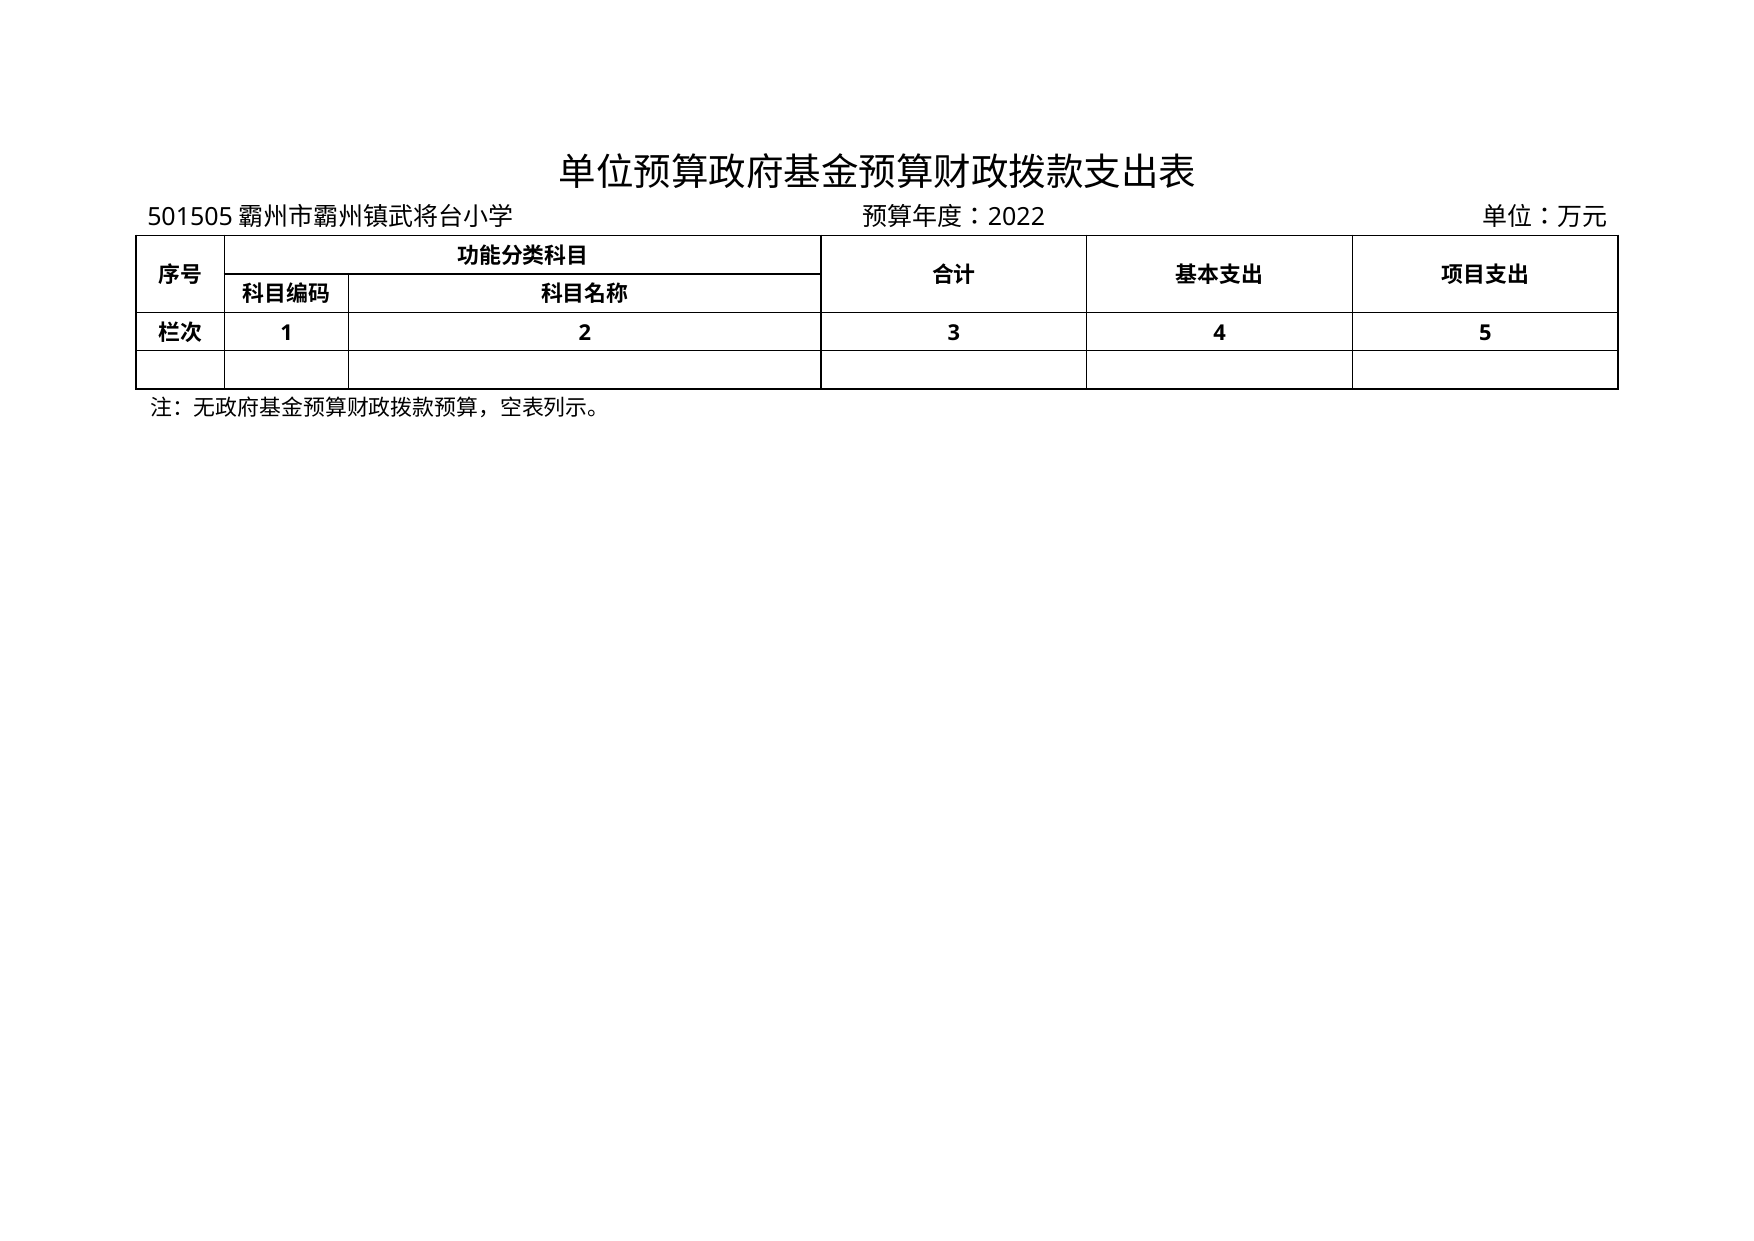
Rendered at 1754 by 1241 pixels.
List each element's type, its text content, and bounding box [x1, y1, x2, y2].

table_header 预算年度：2022 [822, 198, 1086, 234]
table_cell 4 [1087, 313, 1352, 350]
table_cell 功能分类科目 [225, 236, 820, 273]
table_cell 合计 [822, 236, 1086, 311]
text 单位预算政府基金预算财政拨款支出表 [106, 142, 1648, 196]
table_cell 科目编码 [225, 275, 348, 311]
table_cell 基本支出 [1087, 236, 1352, 311]
table_cell 序号 [137, 236, 224, 311]
table_cell 科目名称 [349, 275, 820, 311]
text 注：无政府基金预算财政拨款预算，空表列示。 [106, 390, 1648, 421]
table_cell [349, 351, 820, 388]
table_cell [1353, 351, 1617, 388]
table_cell [822, 351, 1086, 388]
table_header 单位：万元 [1087, 198, 1617, 234]
table_cell 3 [822, 313, 1086, 350]
table_cell 1 [225, 313, 348, 350]
table_cell [137, 351, 224, 388]
table_cell [225, 351, 348, 388]
table_cell 5 [1353, 313, 1617, 350]
table_header 501505霸州市霸州镇武将台小学 [137, 198, 820, 234]
table_cell 栏次 [137, 313, 224, 350]
table_cell 2 [349, 313, 820, 350]
table_cell 项目支出 [1353, 236, 1617, 311]
table_cell [1087, 351, 1352, 388]
